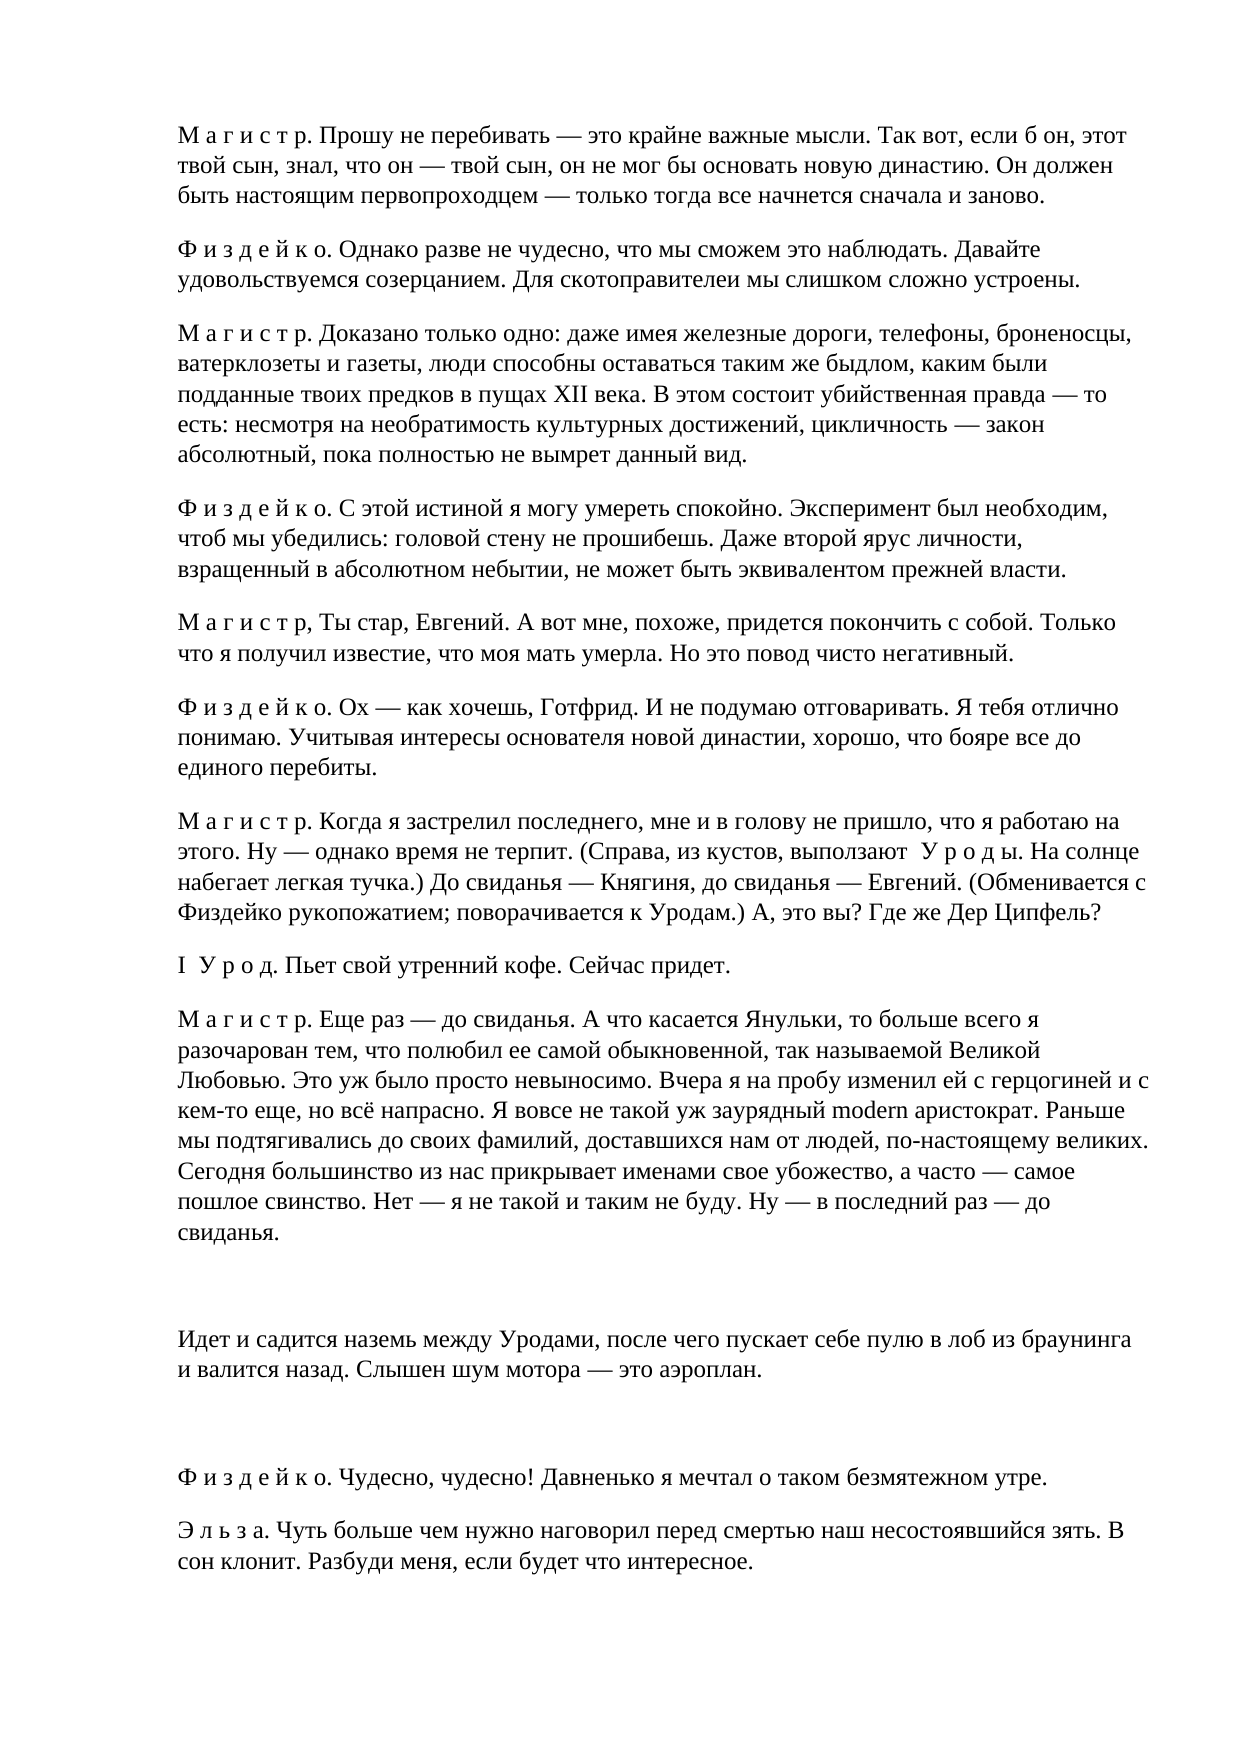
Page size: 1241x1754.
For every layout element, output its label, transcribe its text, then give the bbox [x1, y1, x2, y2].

text Ф и з д е й к о. Ох — как хочешь, Готфрид. И не подумаю отговаривать. Я тебя отлично понимаю. Учитывая интересы основателя новой династии, хорошо, что бояре все до единого перебиты. [177, 690, 1152, 781]
text М а г и с т р. Когда я застрелил последнего, мне и в голову не пришло, что я работаю на этого. Ну — однако время не терпит. (Справа, из кустов, выползают У р о д ы. На солнце набегает легкая тучка.) До свиданья — Княгиня, до свиданья — Евгений. (Обменивается с Физдейко рукопожатием; поворачивается к Уродам.) А, это вы? Где же Дер Ципфель? [177, 804, 1152, 926]
text I У р о д. Пьет свой утренний кофе. Сейчас придет. [177, 949, 1152, 979]
text Идет и садится наземь между Уродами, после чего пускает себе пулю в лоб из браунинга и валится назад. Слышен шум мотора — это аэроплан. [177, 1322, 1152, 1383]
text М а г и с т р, Ты стар, Евгений. А вот мне, похоже, придется покончить с собой. Только что я получил известие, что моя мать умерла. Но это повод чисто негативный. [177, 606, 1152, 667]
text Э л ь з а. Чуть больше чем нужно наговорил перед смертью наш несостоявшийся зять. В сон клонит. Разбуди меня, если будет что интересное. [177, 1514, 1152, 1575]
text Ф и з д е й к о. Чудесно, чудесно! Давненько я мечтал о таком безмятежном утре. [177, 1460, 1152, 1491]
text М а г и с т р. Доказано только одно: даже имея железные дороги, телефоны, броненосцы, ватерклозеты и газеты, люди способны оставаться таким же быдлом, каким были подданные твоих предков в пущах XII века. В этом состоит убийственная правда — то есть: несмотря на необратимость культурных достижений, цикличность — закон абсолютный, пока полностью не вымрет данный вид. [177, 317, 1152, 468]
text Ф и з д е й к о. С этой истиной я могу умереть спокойно. Эксперимент был необходим, чтоб мы убедились: головой стену не прошибешь. Даже второй ярус личности, взращенный в абсолютном небытии, не может быть эквивалентом прежней власти. [177, 492, 1152, 582]
text М а г и с т р. Прошу не перебивать — это крайне важные мысли. Так вот, если б он, этот твой сын, знал, что он — твой сын, он не мог бы основать новую династию. Он должен быть настоящим первопроходцем — только тогда все начнется сначала и заново. [177, 118, 1152, 209]
text Ф и з д е й к о. Однако разве не чудесно, что мы сможем это наблюдать. Давайте удовольствуемся созерцанием. Для скотоправителеи мы слишком сложно устроены. [177, 232, 1152, 293]
text М а г и с т р. Еще раз — до свиданья. А что касается Янульки, то больше всего я разочарован тем, что полюбил ее самой обыкновенной, так называемой Великой Любовью. Это уж было просто невыносимо. Вчера я на пробу изменил ей с герцогиней и с кем-то еще, но всё напрасно. Я вовсе не такой уж заурядный modern аристократ. Раньше мы подтягивались до своих фамилий, доставшихся нам от людей, по-настоящему великих. Сегодня большинство из нас прикрывает именами свое убожество, а часто — самое пошлое свинство. Нет — я не такой и таким не буду. Ну — в последний раз — до свиданья. [177, 1003, 1152, 1245]
